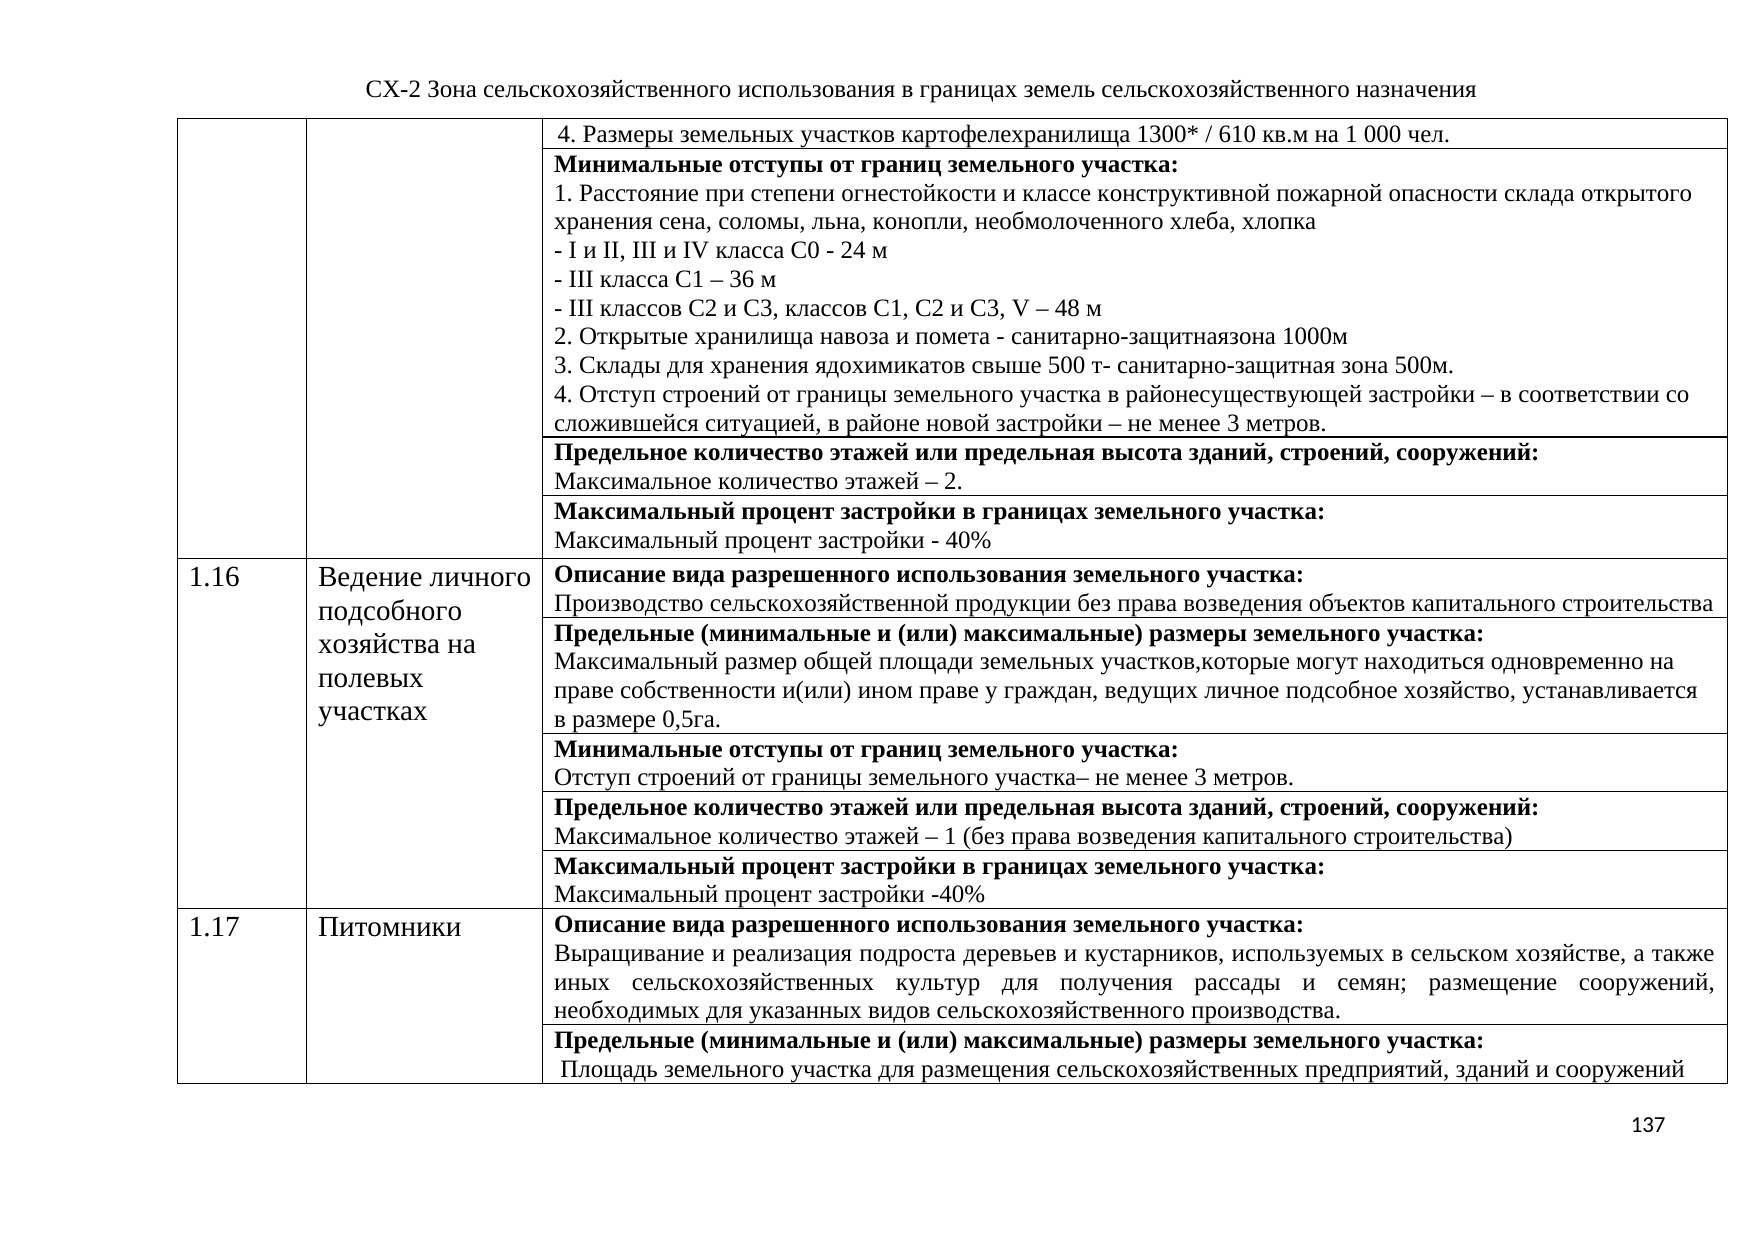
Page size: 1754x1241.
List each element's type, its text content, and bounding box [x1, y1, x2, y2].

table_cell Ведение личного подсобного хозяйства на полевых участках [307, 559, 542, 908]
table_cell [543, 1025, 1727, 1083]
table_cell Описание вида разрешенного использования земельного участка: Выращивание и реализация подроста деревьев и кустарников, используемых в сельском хозяйстве, а также иных сельскохозяйственных культур для получения рассады и семян; размещение сооружений, необходимых для указанных видов сельскохозяйственного производства. [543, 909, 1727, 1024]
table_cell Максимальный процент застройки в границах земельного участка: Максимальный процент застройки -40% [543, 851, 1727, 908]
table_cell Предельное количество этажей или предельная высота зданий, строений, сооружений: Максимальное количество этажей – 1 (без права возведения капитального строительства) [543, 792, 1727, 850]
table_cell Питомники [307, 909, 542, 1083]
table_cell Предельные (минимальные и (или) максимальные) размеры земельного участка: Максимальный размер общей площади земельных участков,которые могут находиться одновременно на праве собственности и(или) ином праве у граждан, ведущих личное подсобное хозяйство, устанавливается в размере 0,5га. [543, 618, 1727, 733]
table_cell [543, 119, 1727, 148]
table_cell Предельное количество этажей или предельная высота зданий, строений, сооружений: Максимальное количество этажей – 2. [543, 438, 1727, 495]
table_cell 1.17 [178, 909, 306, 1083]
table_cell 1.16 [178, 559, 306, 908]
table_cell Описание вида разрешенного использования земельного участка: Производство сельскохозяйственной продукции без права возведения объектов капитального строительства [543, 559, 1727, 617]
table_cell Минимальные отступы от границ земельного участка: 1. Расстояние при степени огнестойкости и классе конструктивной пожарной опасности склада открытого хранения сена, соломы, льна, конопли, необмолоченного хлеба, хлопка - I и II, III и IV класса С0 - 24 м - III класса С1 – 36 м - III классов С2 и С3, классов С1, С2 и С3, V – 48 м 2. Открытые хранилища навоза и помета - санитарно-защитнаязона 1000м 3. Склады для хранения ядохимикатов свыше 500 т- санитарно-защитная зона 500м. 4. Отступ строений от границы земельного участка в районесуществующей застройки – в соответствии со сложившейся ситуацией, в районе новой застройки – не менее 3 метров. [543, 149, 1727, 436]
table_cell Минимальные отступы от границ земельного участка: Отступ строений от границы земельного участка– не менее 3 метров. [543, 734, 1727, 791]
table_cell Максимальный процент застройки в границах земельного участка: Максимальный процент застройки - 40% [543, 496, 1727, 558]
